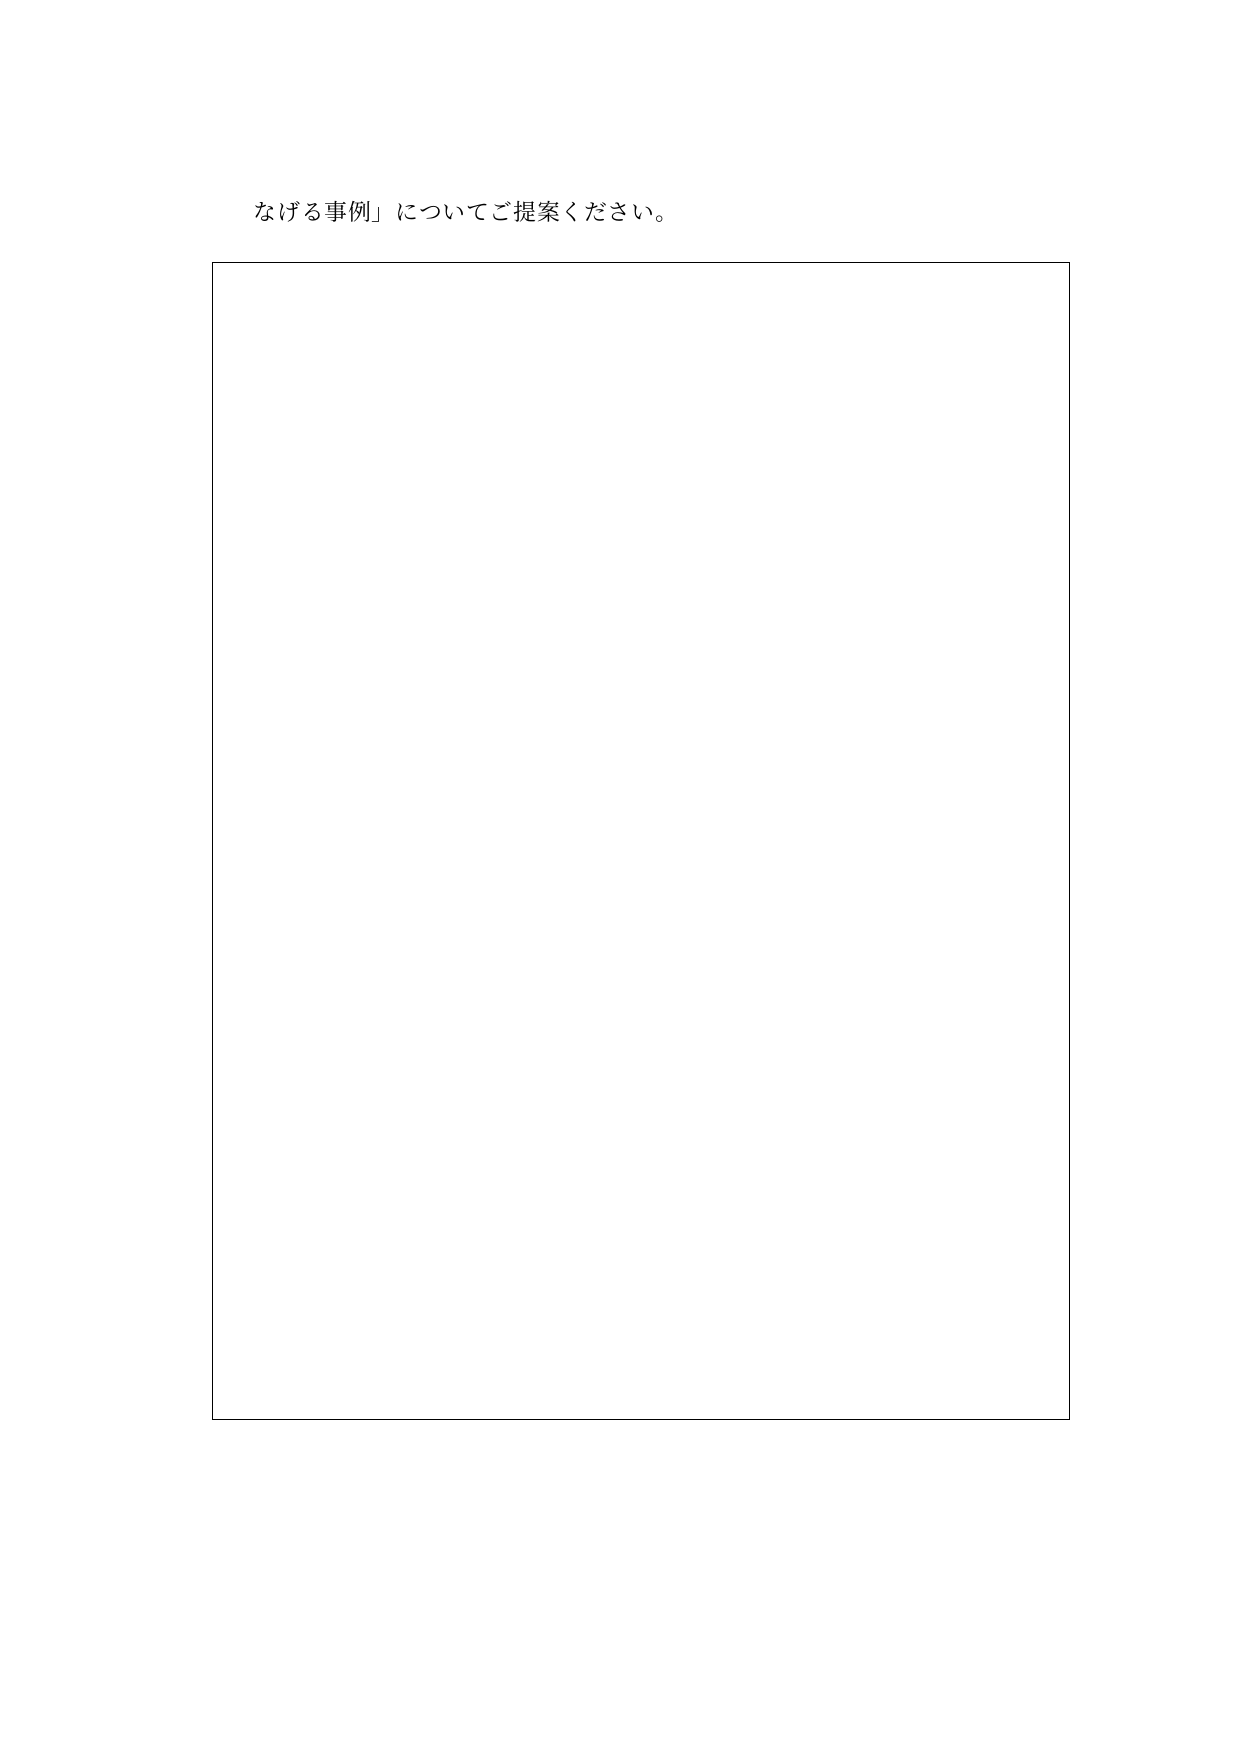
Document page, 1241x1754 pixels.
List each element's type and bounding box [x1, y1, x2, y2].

text [183, 194, 1057, 228]
table_header [213, 263, 1069, 1419]
